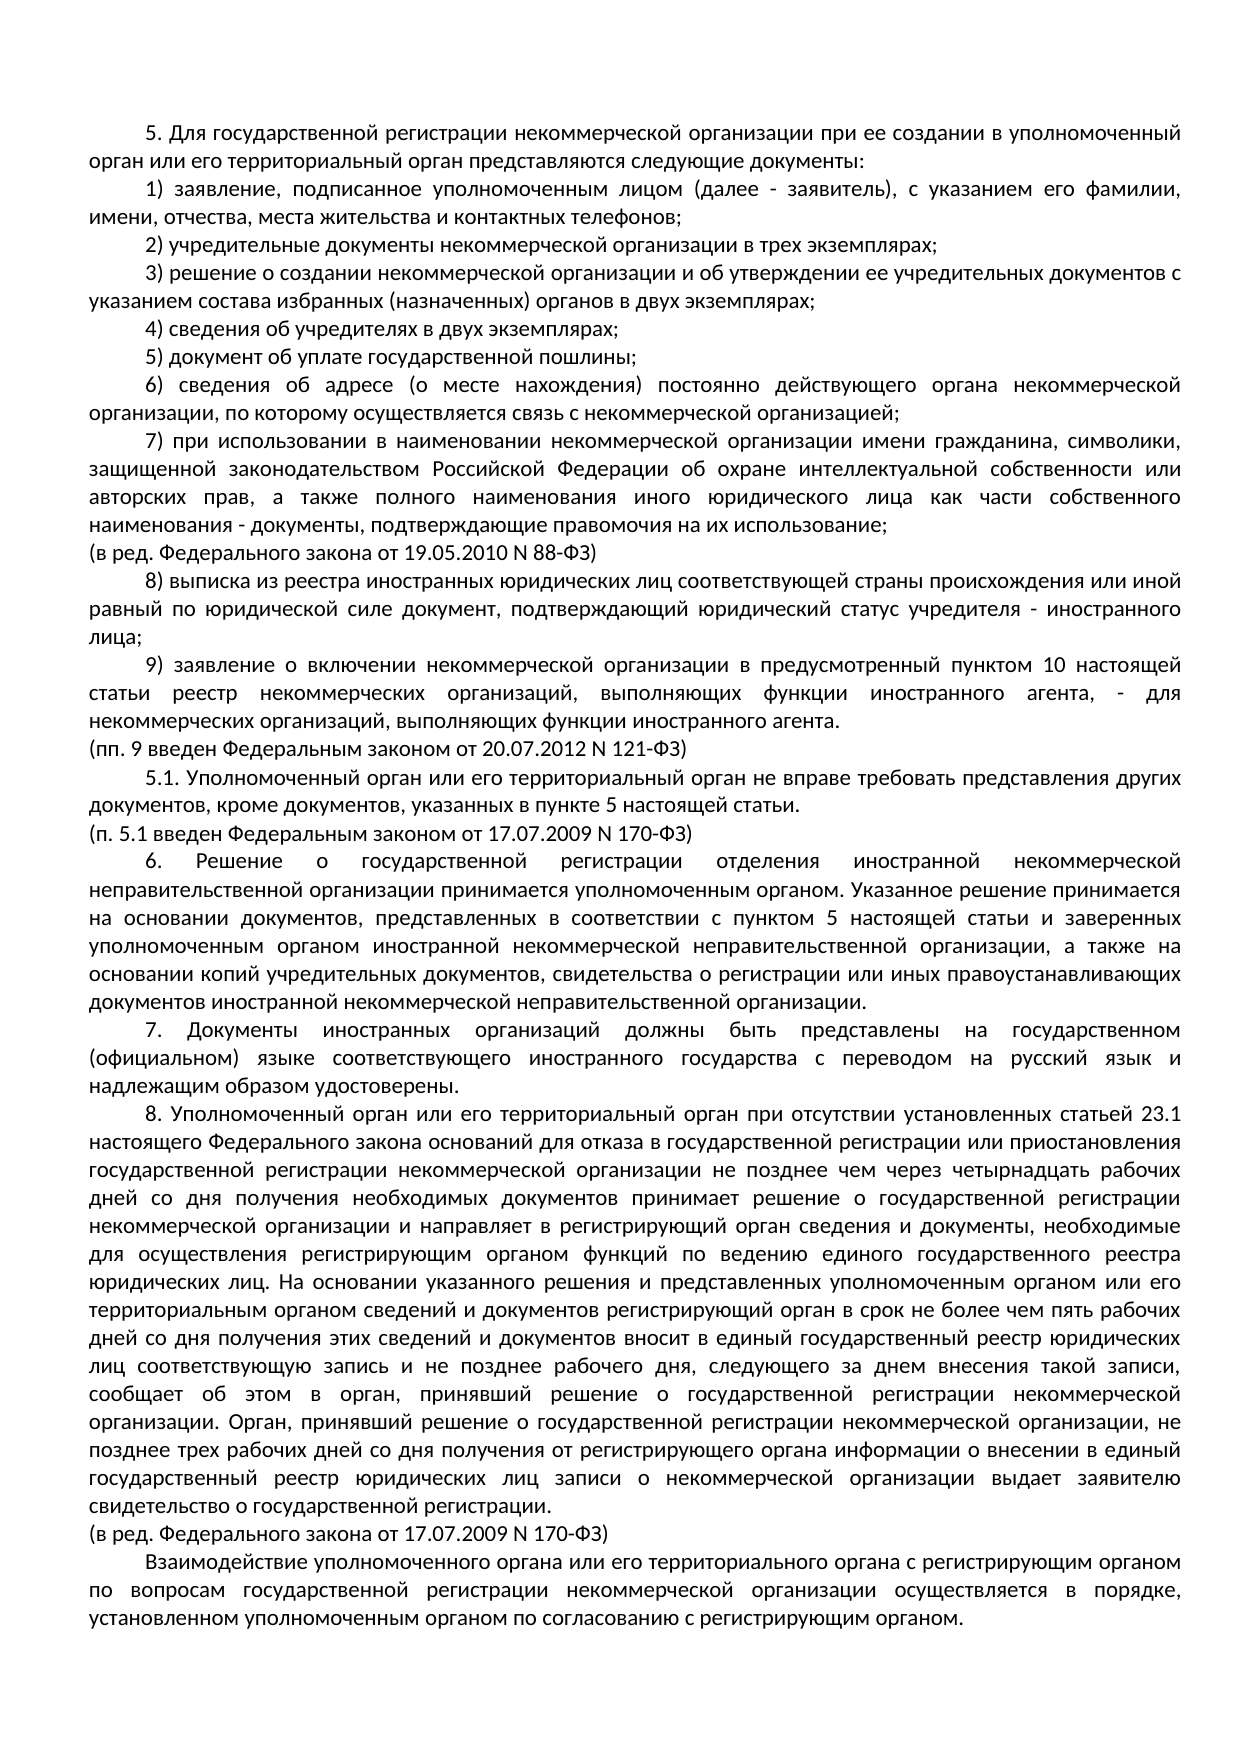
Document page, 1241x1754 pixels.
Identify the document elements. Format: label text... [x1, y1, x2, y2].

text 6. Решение о государственной регистрации отделения иностранной некоммерческой неправительственной организации принимается уполномоченным органом. Указанное решение принимается на основании документов, представленных в соответствии с пунктом 5 настоящей статьи и заверенных уполномоченным органом иностранной некоммерческой неправительственной организации, а также на основании копий учредительных документов, свидетельства о регистрации или иных правоустанавливающих документов иностранной некоммерческой неправительственной организации. [89, 847, 1181, 1015]
text (п. 5.1 введен Федеральным законом от 17.07.2009 N 170-ФЗ) [89, 819, 1181, 847]
text 5) документ об уплате государственной пошлины; [89, 342, 1181, 370]
text 5. Для государственной регистрации некоммерческой организации при ее создании в уполномоченный орган или его территориальный орган представляются следующие документы: [89, 118, 1181, 174]
text 7. Документы иностранных организаций должны быть представлены на государственном (официальном) языке соответствующего иностранного государства с переводом на русский язык и надлежащим образом удостоверены. [89, 1015, 1181, 1099]
text (в ред. Федерального закона от 19.05.2010 N 88-ФЗ) [89, 538, 1181, 566]
text Взаимодействие уполномоченного органа или его территориального органа с регистрирующим органом по вопросам государственной регистрации некоммерческой организации осуществляется в порядке, установленном уполномоченным органом по согласованию с регистрирующим органом. [89, 1547, 1181, 1631]
text 1) заявление, подписанное уполномоченным лицом (далее - заявитель), с указанием его фамилии, имени, отчества, места жительства и контактных телефонов; [89, 174, 1181, 230]
text 8) выписка из реестра иностранных юридических лиц соответствующей страны происхождения или иной равный по юридической силе документ, подтверждающий юридический статус учредителя - иностранного лица; [89, 566, 1181, 651]
text 7) при использовании в наименовании некоммерческой организации имени гражданина, символики, защищенной законодательством Российской Федерации об охране интеллектуальной собственности или авторских прав, а также полного наименования иного юридического лица как части собственного наименования - документы, подтверждающие правомочия на их использование; [89, 426, 1181, 538]
text 2) учредительные документы некоммерческой организации в трех экземплярах; [89, 230, 1181, 258]
text 8. Уполномоченный орган или его территориальный орган при отсутствии установленных статьей 23.1 настоящего Федерального закона оснований для отказа в государственной регистрации или приостановления государственной регистрации некоммерческой организации не позднее чем через четырнадцать рабочих дней со дня получения необходимых документов принимает решение о государственной регистрации некоммерческой организации и направляет в регистрирующий орган сведения и документы, необходимые для осуществления регистрирующим органом функций по ведению единого государственного реестра юридических лиц. На основании указанного решения и представленных уполномоченным органом или его территориальным органом сведений и документов регистрирующий орган в срок не более чем пять рабочих дней со дня получения этих сведений и документов вносит в единый государственный реестр юридических лиц соответствующую запись и не позднее рабочего дня, следующего за днем внесения такой записи, сообщает об этом в орган, принявший решение о государственной регистрации некоммерческой организации. Орган, принявший решение о государственной регистрации некоммерческой организации, не позднее трех рабочих дней со дня получения от регистрирующего органа информации о внесении в единый государственный реестр юридических лиц записи о некоммерческой организации выдает заявителю свидетельство о государственной регистрации. [89, 1099, 1181, 1519]
text 9) заявление о включении некоммерческой организации в предусмотренный пунктом 10 настоящей статьи реестр некоммерческих организаций, выполняющих функции иностранного агента, - для некоммерческих организаций, выполняющих функции иностранного агента. [89, 651, 1181, 734]
text 6) сведения об адресе (о месте нахождения) постоянно действующего органа некоммерческой организации, по которому осуществляется связь с некоммерческой организацией; [89, 370, 1181, 426]
text 3) решение о создании некоммерческой организации и об утверждении ее учредительных документов с указанием состава избранных (назначенных) органов в двух экземплярах; [89, 258, 1181, 314]
text (пп. 9 введен Федеральным законом от 20.07.2012 N 121-ФЗ) [89, 734, 1181, 763]
text 4) сведения об учредителях в двух экземплярах; [89, 314, 1181, 342]
text 5.1. Уполномоченный орган или его территориальный орган не вправе требовать представления других документов, кроме документов, указанных в пункте 5 настоящей статьи. [89, 763, 1181, 819]
text (в ред. Федерального закона от 17.07.2009 N 170-ФЗ) [89, 1519, 1181, 1547]
